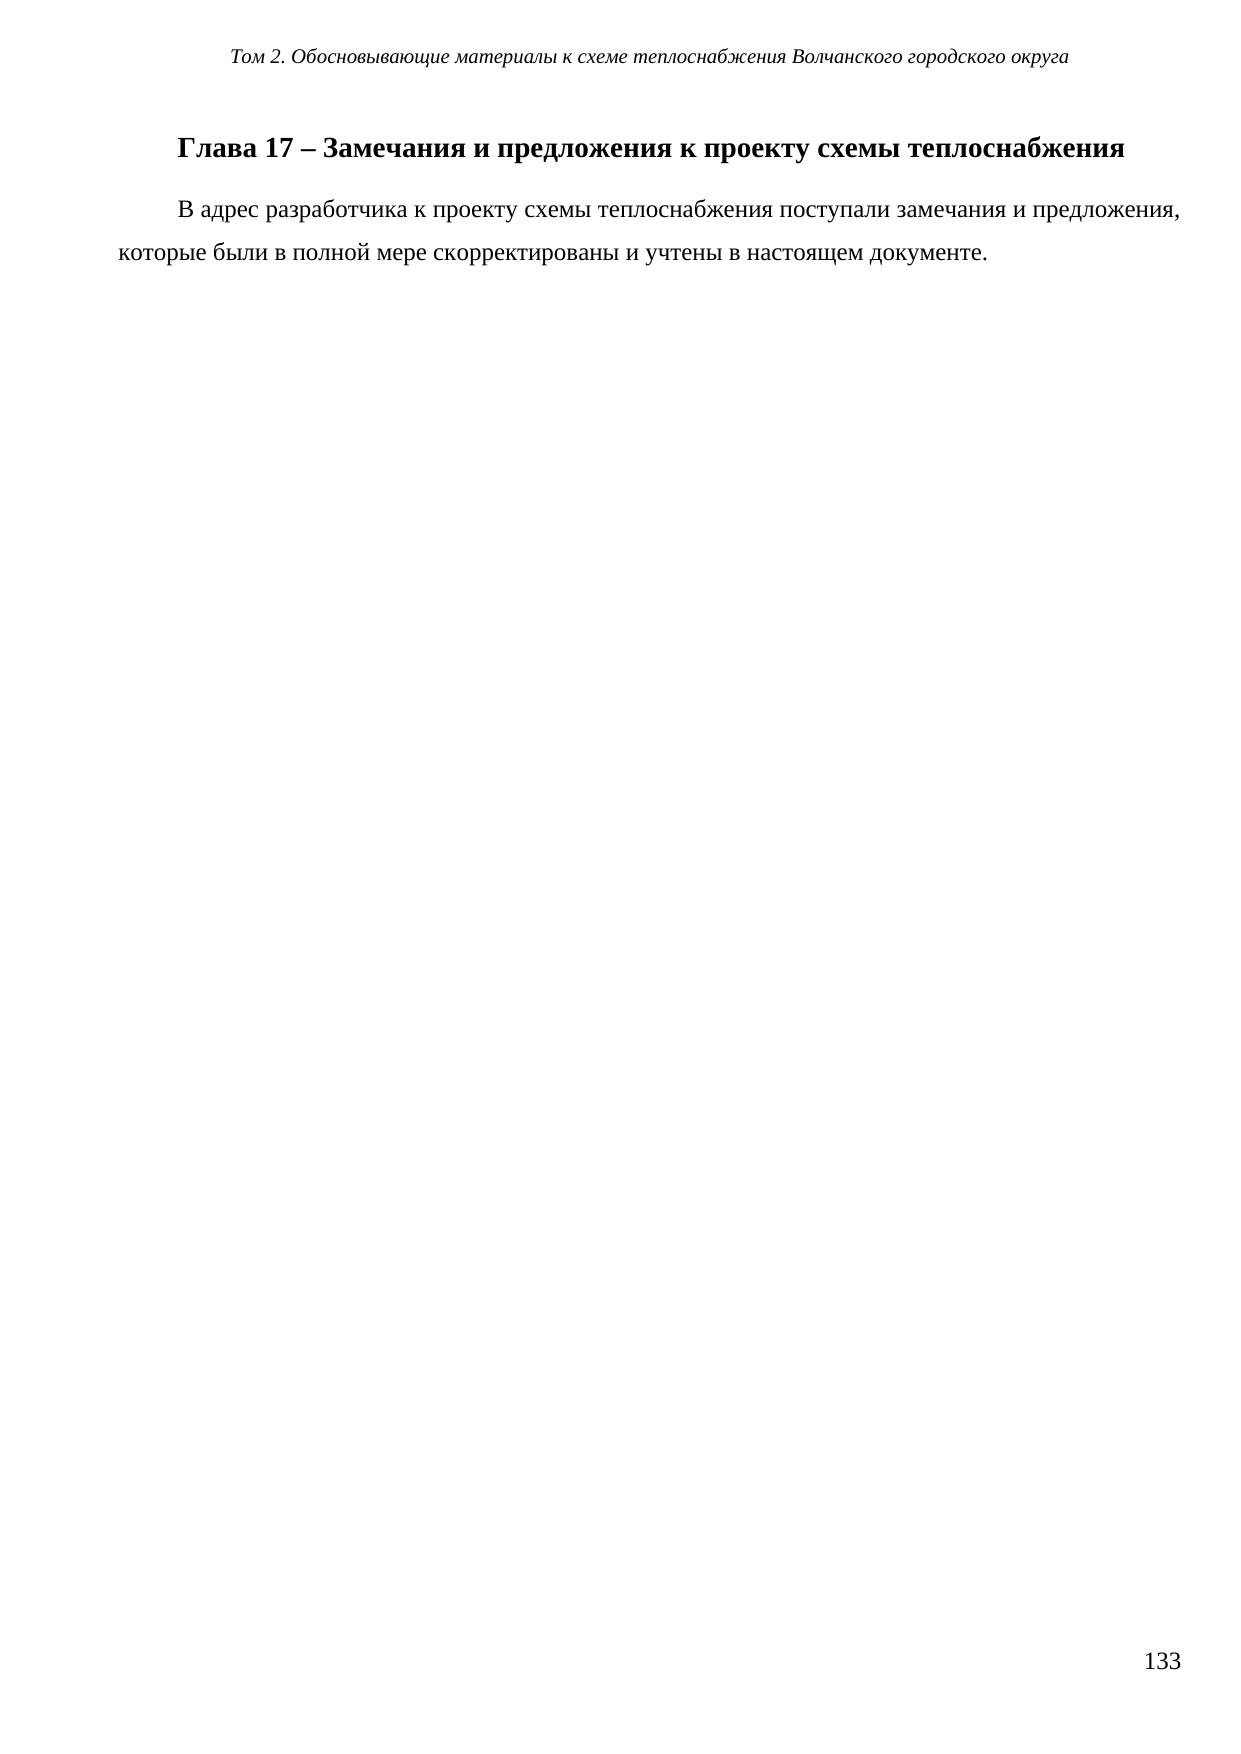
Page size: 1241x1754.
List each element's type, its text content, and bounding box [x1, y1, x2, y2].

text Глава 17 – Замечания и предложения к проекту схемы теплоснабжения [118, 131, 1181, 164]
text В адрес разработчика к проекту схемы теплоснабжения поступали замечания и предложения, которые были в полной мере скорректированы и учтены в настоящем документе. [118, 194, 1181, 266]
